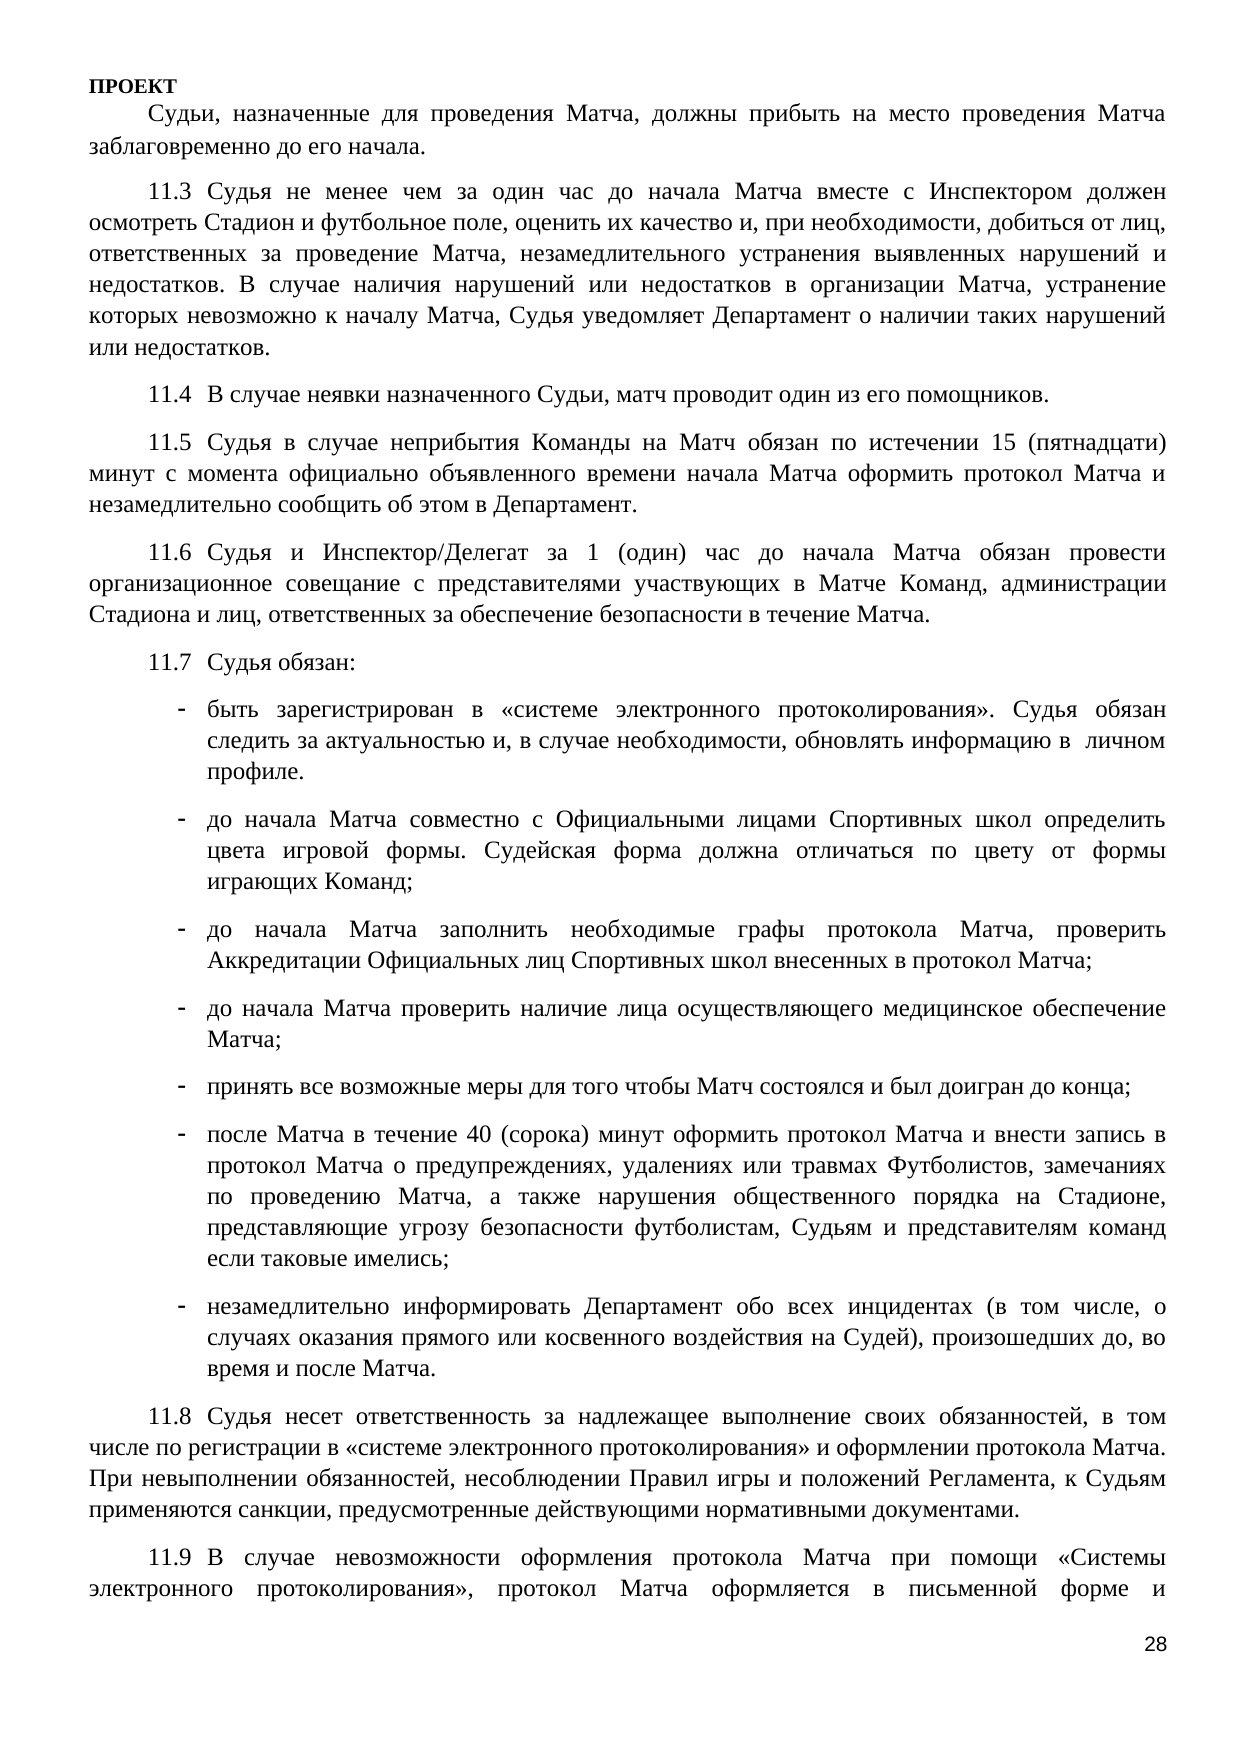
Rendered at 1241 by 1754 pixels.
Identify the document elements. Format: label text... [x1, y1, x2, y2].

list Судья не менее чем за один час до начала Матча вместе с Инспектором должен осмотреть Стадион и футбольное поле, оценить их качество и, при необходимости, добиться от лиц, ответственных за проведение Матча, незамедлительного устранения выявленных нарушений и недостатков. В случае наличия нарушений или недостатков в организации Матча, устранение которых невозможно к началу Матча, Судья уведомляет Департамент о наличии таких нарушений или недостатков. [89, 176, 1167, 360]
list Судья в случае неприбытия Команды на Матч обязан по истечении 15 (пятнадцати) минут с момента официально объявленного времени начала Матча оформить протокол Матча и незамедлительно сообщить об этом в Департамент. [89, 427, 1167, 518]
list незамедлительно информировать Департамент обо всех инцидентах (в том числе, о случаях оказания прямого или косвенного воздействия на Судей), произошедших до, во время и после Матча. [177, 1291, 1167, 1382]
list до начала Матча совместно с Официальными лицами Спортивных школ определить цвета игровой формы. Судейская форма должна отличаться по цвету от формы играющих Команд; [177, 804, 1167, 895]
list Судьи, назначенные для проведения Матча, должны прибыть на место проведения Матча заблаговременно до его начала. [89, 98, 1167, 159]
list после Матча в течение 40 (сорока) минут оформить протокол Матча и внести запись в протокол Матча о предупреждениях, удалениях или травмах Футболистов, замечаниях по проведению Матча, а также нарушения общественного порядка на Стадионе, представляющие угрозу безопасности футболистам, Судьям и представителям команд если таковые имелись; [177, 1119, 1167, 1272]
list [89, 1542, 1167, 1601]
list до начала Матча проверить наличие лица осуществляющего медицинское обеспечение Матча; [177, 993, 1167, 1052]
list Судья и Инспектор/Делегат за 1 (один) час до начала Матча обязан провести организационное совещание с представителями участвующих в Матче Команд, администрации Стадиона и лиц, ответственных за обеспечение безопасности в течение Матча. [89, 537, 1167, 628]
list быть зарегистрирован в «системе электронного протоколирования». Судья обязан следить за актуальностью и, в случае необходимости, обновлять информацию в личном профиле. [177, 694, 1167, 785]
list В случае неявки назначенного Судьи, матч проводит один из его помощников. [148, 379, 1167, 408]
list Судья обязан: [89, 647, 1167, 675]
list Судья несет ответственность за надлежащее выполнение своих обязанностей, в том числе по регистрации в «системе электронного протоколирования» и оформлении протокола Матча. При невыполнении обязанностей, несоблюдении Правил игры и положений Регламента, к Судьям применяются санкции, предусмотренные действующими нормативными документами. [89, 1401, 1167, 1523]
list принять все возможные меры для того чтобы Матч состоялся и был доигран до конца; [177, 1071, 1167, 1100]
list до начала Матча заполнить необходимые графы протокола Матча, проверить Аккредитации Официальных лиц Спортивных школ внесенных в протокол Матча; [177, 914, 1167, 974]
